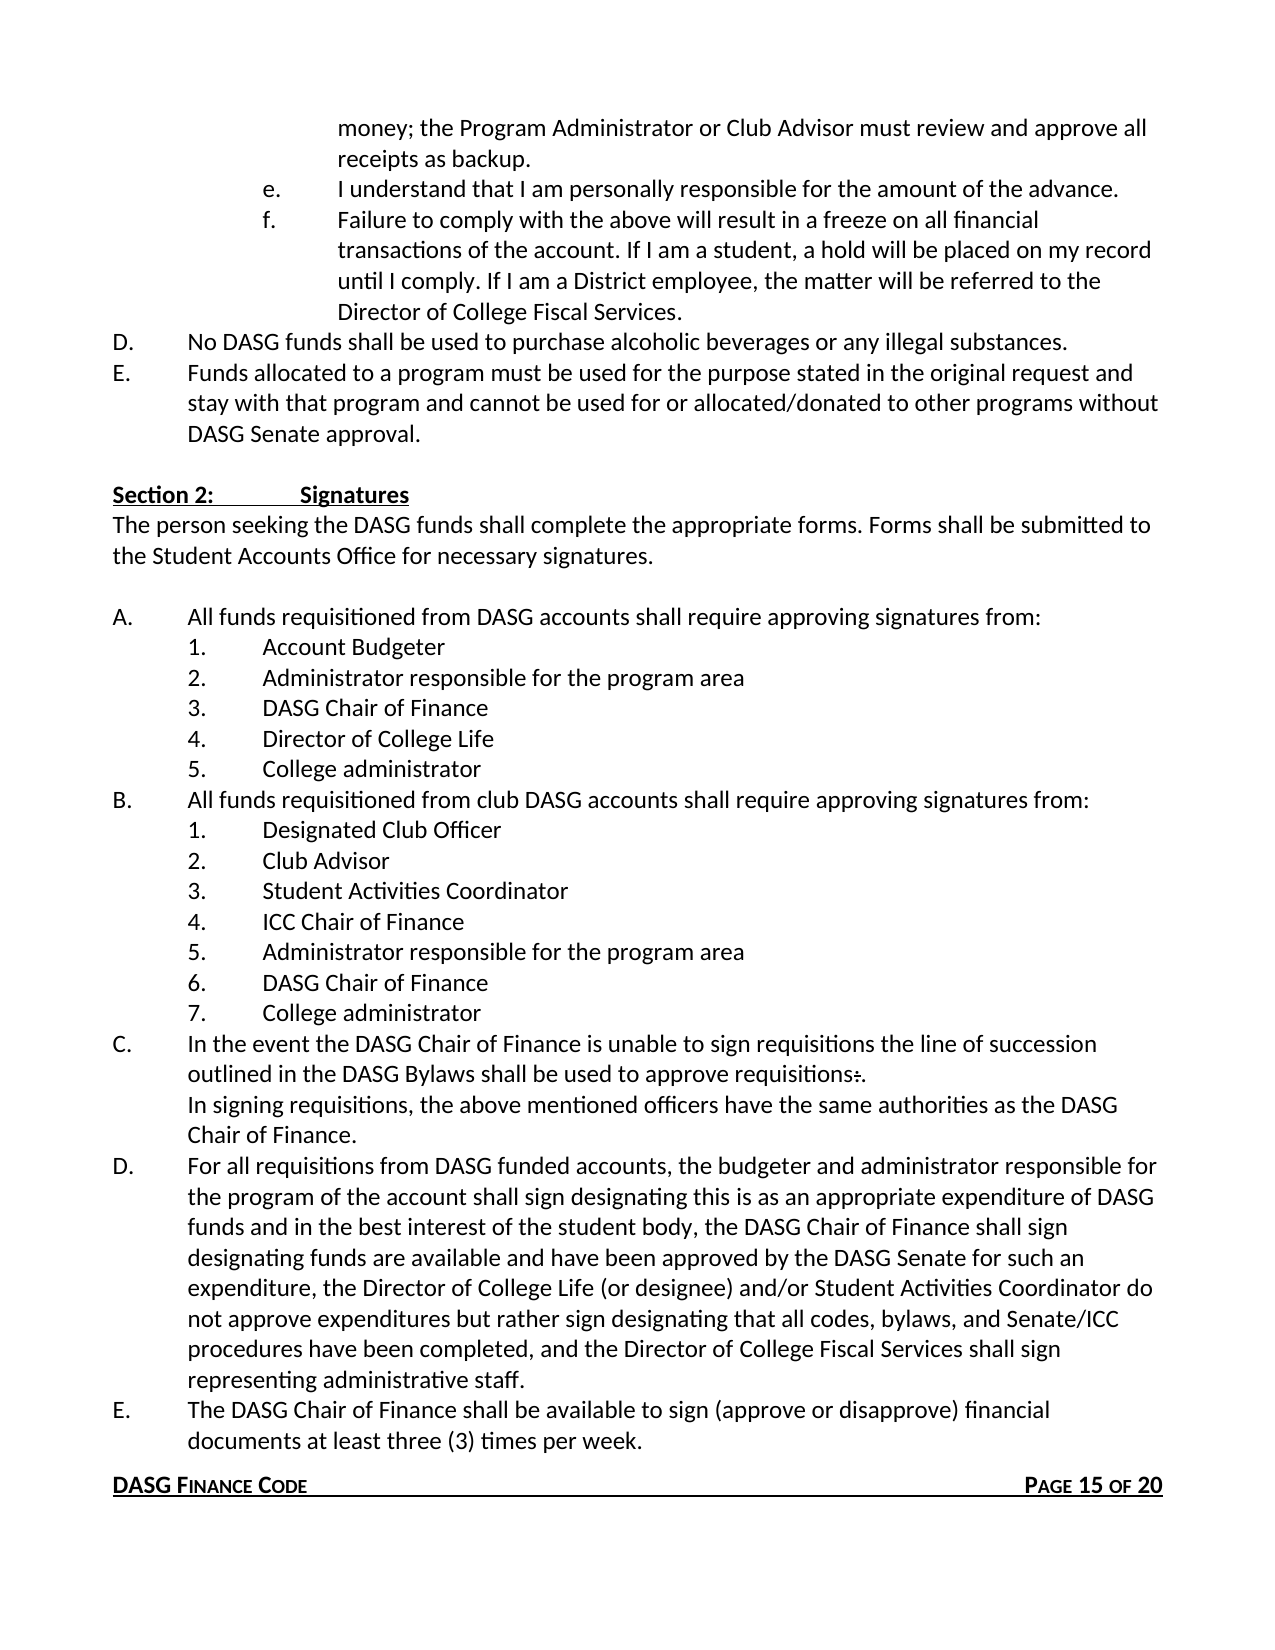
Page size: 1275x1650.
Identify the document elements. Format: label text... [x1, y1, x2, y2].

text Section 2: Signatures [112, 479, 1162, 509]
text 2. Administrator responsible for the program area [187, 662, 1162, 692]
text 1. Account Budgeter [187, 631, 1162, 662]
text In signing requisitions, the above mentioned officers have the same authorities as the DASG Chair of Finance. [187, 1089, 1162, 1150]
text A. All funds requisitioned from DASG accounts shall require approving signatures from: [112, 601, 1162, 631]
text D. No DASG funds shall be used to purchase alcoholic beverages or any illegal substances. [112, 326, 1162, 357]
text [262, 112, 1162, 173]
text e. I understand that I am personally responsible for the amount of the advance. [262, 173, 1162, 204]
text 6. DASG Chair of Finance [187, 967, 1162, 998]
text 5. Administrator responsible for the program area [187, 937, 1162, 967]
text 2. Club Advisor [187, 845, 1162, 876]
text f. Failure to comply with the above will result in a freeze on all financial transactions of the account. If I am a student, a hold will be placed on my record until I comply. If I am a District employee, the matter will be referred to the Director of College Fiscal Services. [262, 204, 1162, 326]
text E. Funds allocated to a program must be used for the purpose stated in the original request and stay with that program and cannot be used for or allocated/donated to other programs without DASG Senate approval. [112, 357, 1162, 448]
text 1. Designated Club Officer [187, 814, 1162, 845]
text 7. College administrator [187, 998, 1162, 1028]
text 5. College administrator [187, 753, 1162, 784]
text C. In the event the DASG Chair of Finance is unable to sign requisitions the line of succession outlined in the DASG Bylaws shall be used to approve requisitions:. [112, 1028, 1162, 1089]
text 4. ICC Chair of Finance [187, 906, 1162, 937]
text B. All funds requisitioned from club DASG accounts shall require approving signatures from: [112, 784, 1162, 814]
text The person seeking the DASG funds shall complete the appropriate forms. Forms shall be submitted to the Student Accounts Office for necessary signatures. [112, 509, 1162, 570]
text E. The DASG Chair of Finance shall be available to sign (approve or disapprove) financial documents at least three (3) times per week. [112, 1394, 1162, 1455]
text D. For all requisitions from DASG funded accounts, the budgeter and administrator responsible for the program of the account shall sign designating this is as an appropriate expenditure of DASG funds and in the best interest of the student body, the DASG Chair of Finance shall sign designating funds are available and have been approved by the DASG Senate for such an expenditure, the Director of College Life (or designee) and/or Student Activities Coordinator do not approve expenditures but rather sign designating that all codes, bylaws, and Senate/ICC procedures have been completed, and the Director of College Fiscal Services shall sign representing administrative staff. [112, 1150, 1162, 1394]
text 3. Student Activities Coordinator [187, 876, 1162, 906]
text 4. Director of College Life [187, 723, 1162, 753]
text 3. DASG Chair of Finance [187, 692, 1162, 723]
